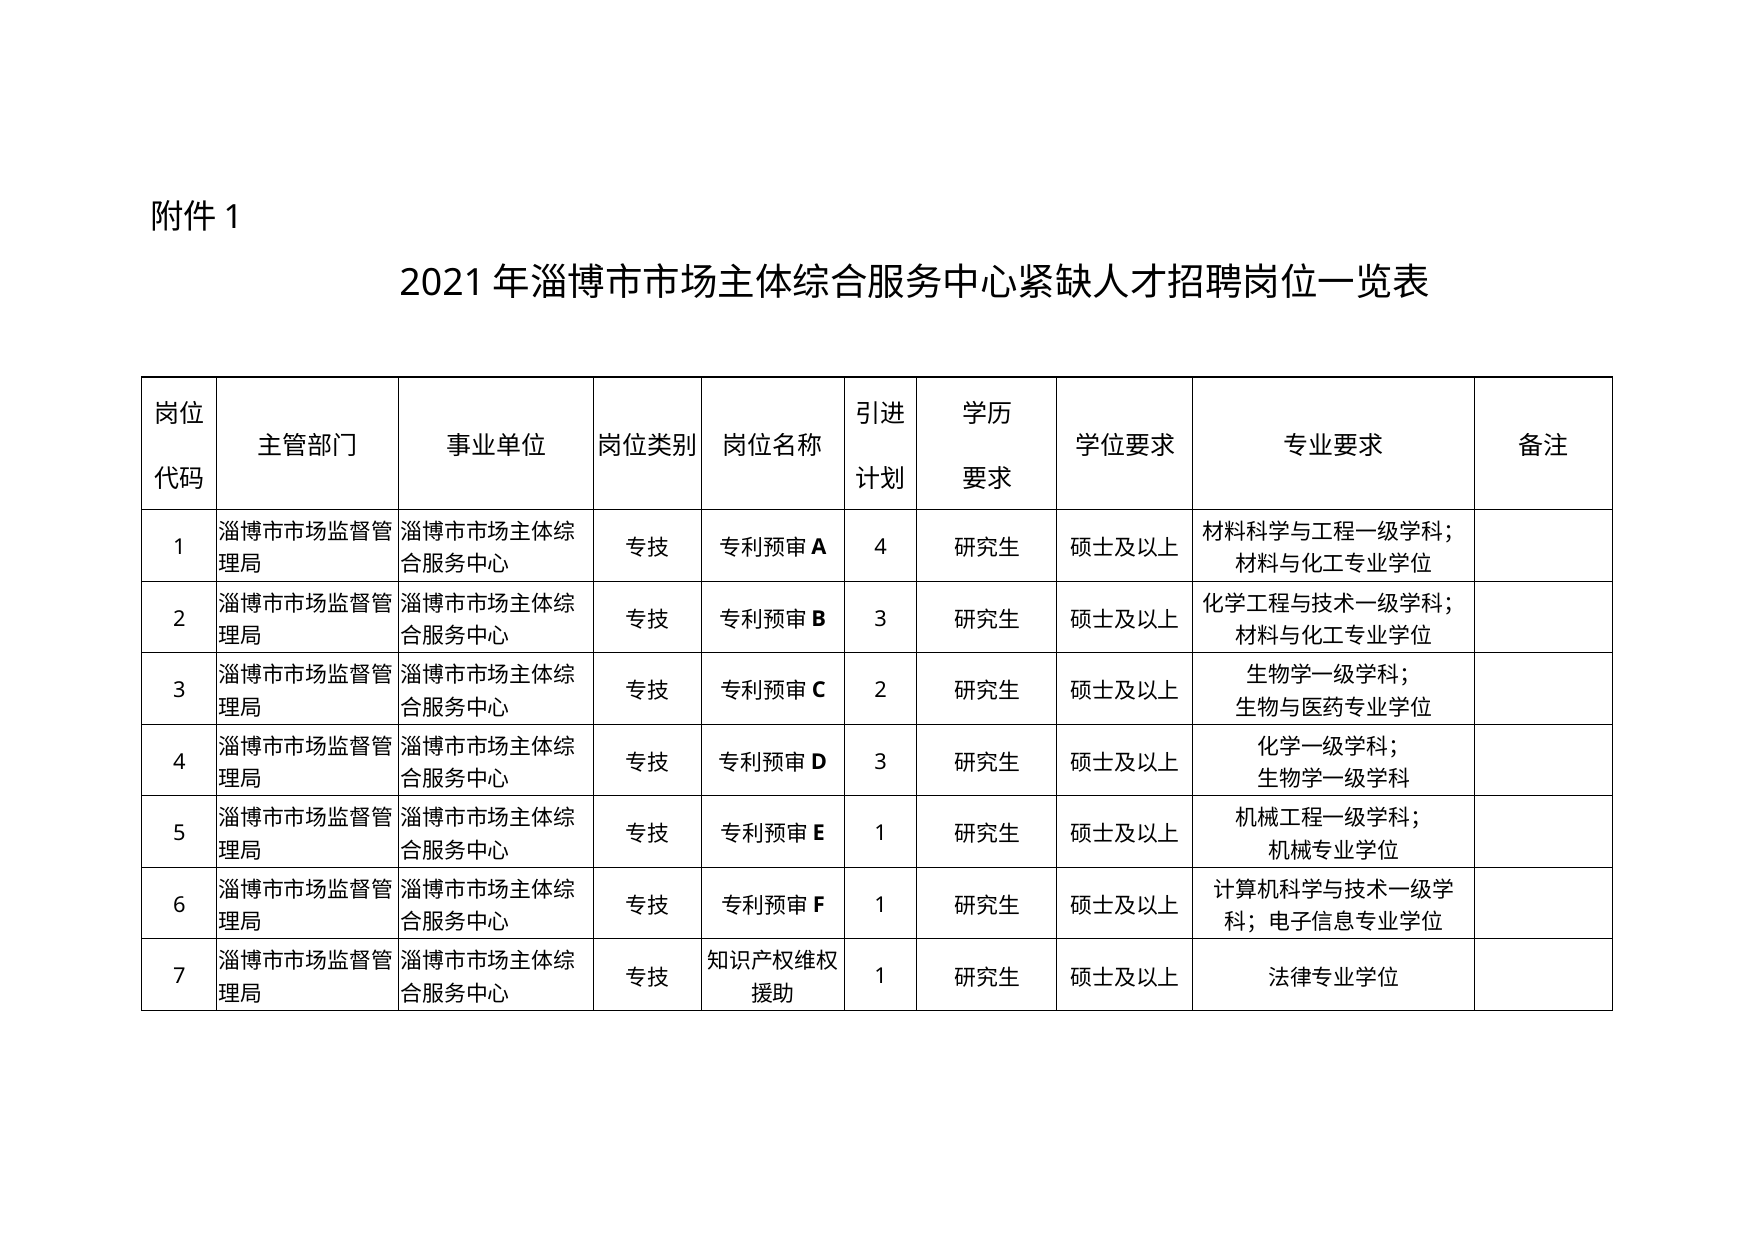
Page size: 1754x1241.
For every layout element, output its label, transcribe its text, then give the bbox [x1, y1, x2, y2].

table_cell 专技 [594, 868, 701, 938]
table_header 岗位类别 [594, 378, 701, 509]
table_cell 1 [845, 939, 916, 1010]
table_cell 研究生 [917, 939, 1056, 1010]
table_cell 1 [845, 796, 916, 867]
table_cell 2 [142, 582, 216, 652]
table_cell 生物学一级学科； 生物与医药专业学位 [1193, 653, 1474, 724]
table_cell 知识产权维权援助 [702, 939, 844, 1010]
table_cell 7 [142, 939, 216, 1010]
table_cell 专技 [594, 582, 701, 652]
table_cell 淄博市市场主体综合服务中心 [399, 510, 593, 581]
table_header 主管部门 [217, 378, 398, 509]
table_header 备注 [1475, 378, 1612, 509]
table_cell 硕士及以上 [1057, 653, 1192, 724]
table_cell 计算机科学与技术一级学科；电子信息专业学位 [1193, 868, 1474, 938]
table_cell 机械工程一级学科； 机械专业学位 [1193, 796, 1474, 867]
table_cell 硕士及以上 [1057, 510, 1192, 581]
table_cell [1475, 582, 1612, 652]
table_header 专业要求 [1193, 378, 1474, 509]
table_cell 硕士及以上 [1057, 796, 1192, 867]
table_header 岗位名称 [702, 378, 844, 509]
table_cell 5 [142, 796, 216, 867]
table_cell 1 [142, 510, 216, 581]
table_cell 专利预审E [702, 796, 844, 867]
table_cell 化学工程与技术一级学科； 材料与化工专业学位 [1193, 582, 1474, 652]
table_cell 专技 [594, 939, 701, 1010]
table_cell 研究生 [917, 725, 1056, 795]
table_cell 专利预审A [702, 510, 844, 581]
table_cell 淄博市市场监督管理局 [217, 868, 398, 938]
table_cell [1475, 939, 1612, 1010]
table_cell 淄博市市场监督管理局 [217, 582, 398, 652]
table_cell 专技 [594, 510, 701, 581]
table_cell 淄博市市场主体综合服务中心 [399, 868, 593, 938]
table_cell 6 [142, 868, 216, 938]
table_cell 3 [142, 653, 216, 724]
table_cell 硕士及以上 [1057, 725, 1192, 795]
table_cell 4 [845, 510, 916, 581]
table_cell 化学一级学科； 生物学一级学科 [1193, 725, 1474, 795]
table_header 学位要求 [1057, 378, 1192, 509]
table_header 事业单位 [399, 378, 593, 509]
table_cell 专利预审D [702, 725, 844, 795]
table_cell 淄博市市场监督管理局 [217, 725, 398, 795]
table_cell [1475, 725, 1612, 795]
table_cell 硕士及以上 [1057, 582, 1192, 652]
text 2021年淄博市市场主体综合服务中心紧缺人才招聘岗位一览表 [150, 246, 1604, 311]
table_cell 淄博市市场主体综合服务中心 [399, 796, 593, 867]
table_cell 研究生 [917, 653, 1056, 724]
table_cell 硕士及以上 [1057, 868, 1192, 938]
table_cell 淄博市市场主体综合服务中心 [399, 725, 593, 795]
table_cell 专利预审C [702, 653, 844, 724]
table_cell 硕士及以上 [1057, 939, 1192, 1010]
table_cell 1 [845, 868, 916, 938]
table_cell 专技 [594, 796, 701, 867]
table_cell 法律专业学位 [1193, 939, 1474, 1010]
table_cell 2 [845, 653, 916, 724]
table_cell 4 [142, 725, 216, 795]
table_cell 专技 [594, 725, 701, 795]
table_header 引进计划 [845, 378, 916, 509]
table_cell [1475, 653, 1612, 724]
table_cell [1475, 796, 1612, 867]
table_cell 专利预审F [702, 868, 844, 938]
table_cell 淄博市市场主体综合服务中心 [399, 582, 593, 652]
table_header 学历 要求 [917, 378, 1056, 509]
table_cell 淄博市市场主体综合服务中心 [399, 939, 593, 1010]
table_cell 材料科学与工程一级学科； 材料与化工专业学位 [1193, 510, 1474, 581]
table_cell 淄博市市场监督管理局 [217, 939, 398, 1010]
table_cell 研究生 [917, 868, 1056, 938]
table_cell 研究生 [917, 582, 1056, 652]
table_cell 专利预审B [702, 582, 844, 652]
table_cell [1475, 868, 1612, 938]
table_cell 研究生 [917, 796, 1056, 867]
table_cell 淄博市市场监督管理局 [217, 653, 398, 724]
text 附件1 [150, 181, 1604, 246]
table_cell 3 [845, 725, 916, 795]
table_cell 专技 [594, 653, 701, 724]
table_cell 3 [845, 582, 916, 652]
table_cell 淄博市市场监督管理局 [217, 796, 398, 867]
table_cell 淄博市市场主体综合服务中心 [399, 653, 593, 724]
table_cell [1475, 510, 1612, 581]
table_cell 研究生 [917, 510, 1056, 581]
table_header 岗位代码 [142, 378, 216, 509]
table_cell 淄博市市场监督管理局 [217, 510, 398, 581]
